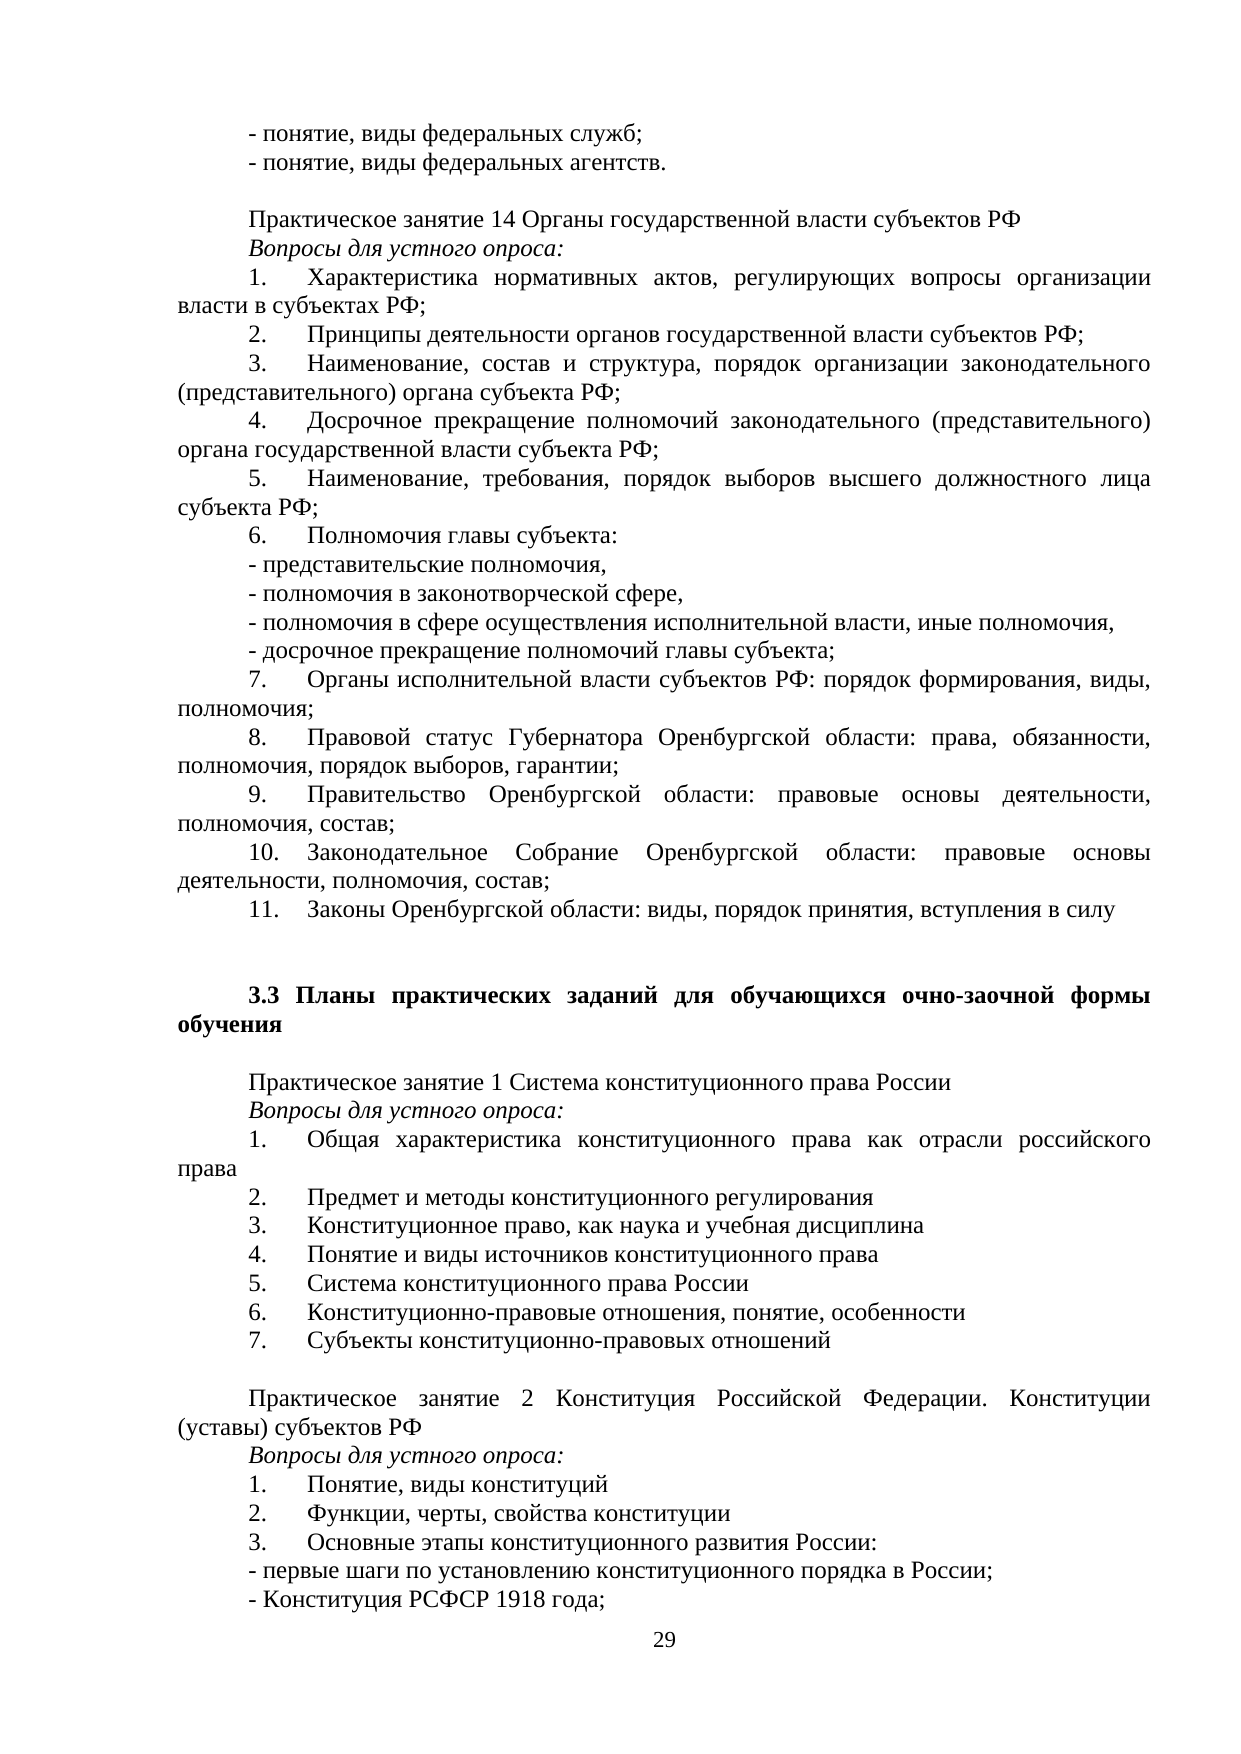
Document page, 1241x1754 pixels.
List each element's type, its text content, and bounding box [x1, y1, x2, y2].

text Практическое занятие 1 Система конституционного права России [177, 1067, 1152, 1096]
list Законы Оренбургской области: виды, порядок принятия, вступления в силу [177, 894, 1152, 923]
text - полномочия в сфере осуществления исполнительной власти, иные полномочия, [177, 607, 1152, 636]
list Понятие, виды конституций [177, 1469, 1152, 1498]
list Принципы деятельности органов государственной власти субъектов РФ; [177, 319, 1152, 348]
list Понятие и виды источников конституционного права [177, 1239, 1152, 1268]
text 3.3 Планы практических заданий для обучающихся очно-заочной формы обучения [177, 981, 1152, 1038]
text Практическое занятие 14 Органы государственной власти субъектов РФ [177, 204, 1152, 233]
text Практическое занятие 2 Конституция Российской Федерации. Конституции (уставы) субъектов РФ [177, 1383, 1152, 1441]
list Субъекты конституционно-правовых отношений [177, 1326, 1152, 1354]
list Правительство Оренбургской области: правовые основы деятельности, полномочия, состав; [177, 779, 1152, 837]
list Характеристика нормативных актов, регулирующих вопросы организации власти в субъектах РФ; [177, 262, 1152, 319]
text - полномочия в законотворческой сфере, [177, 578, 1152, 607]
list Основные этапы конституционного развития России: [177, 1527, 1152, 1556]
text - Конституция РСФСР 1918 года; [177, 1584, 1152, 1613]
list Конституционное право, как наука и учебная дисциплина [177, 1211, 1152, 1239]
list Органы исполнительной власти субъектов РФ: порядок формирования, виды, полномочия; [177, 664, 1152, 722]
list Законодательное Собрание Оренбургской области: правовые основы деятельности, полномочия, состав; [177, 837, 1152, 894]
list Общая характеристика конституционного права как отрасли российского права [177, 1124, 1152, 1182]
list Полномочия главы субъекта: [177, 521, 1152, 549]
list Конституционно-правовые отношения, понятие, особенности [177, 1297, 1152, 1326]
list Наименование, состав и структура, порядок организации законодательного (представительного) органа субъекта РФ; [177, 348, 1152, 406]
text - понятие, виды федеральных служб; [177, 118, 1152, 147]
text - первые шаги по установлению конституционного порядка в России; [177, 1556, 1152, 1584]
list Функции, черты, свойства конституции [177, 1498, 1152, 1527]
list Система конституционного права России [177, 1268, 1152, 1297]
list Правовой статус Губернатора Оренбургской области: права, обязанности, полномочия, порядок выборов, гарантии; [177, 722, 1152, 779]
list Предмет и методы конституционного регулирования [177, 1182, 1152, 1211]
text - представительские полномочия, [177, 549, 1152, 578]
text Вопросы для устного опроса: [177, 1441, 1152, 1469]
list Досрочное прекращение полномочий законодательного (представительного) органа государственной власти субъекта РФ; [177, 406, 1152, 463]
text - досрочное прекращение полномочий главы субъекта; [177, 636, 1152, 664]
text - понятие, виды федеральных агентств. [177, 147, 1152, 176]
text Вопросы для устного опроса: [177, 1096, 1152, 1124]
list Наименование, требования, порядок выборов высшего должностного лица субъекта РФ; [177, 463, 1152, 521]
text Вопросы для устного опроса: [177, 233, 1152, 262]
